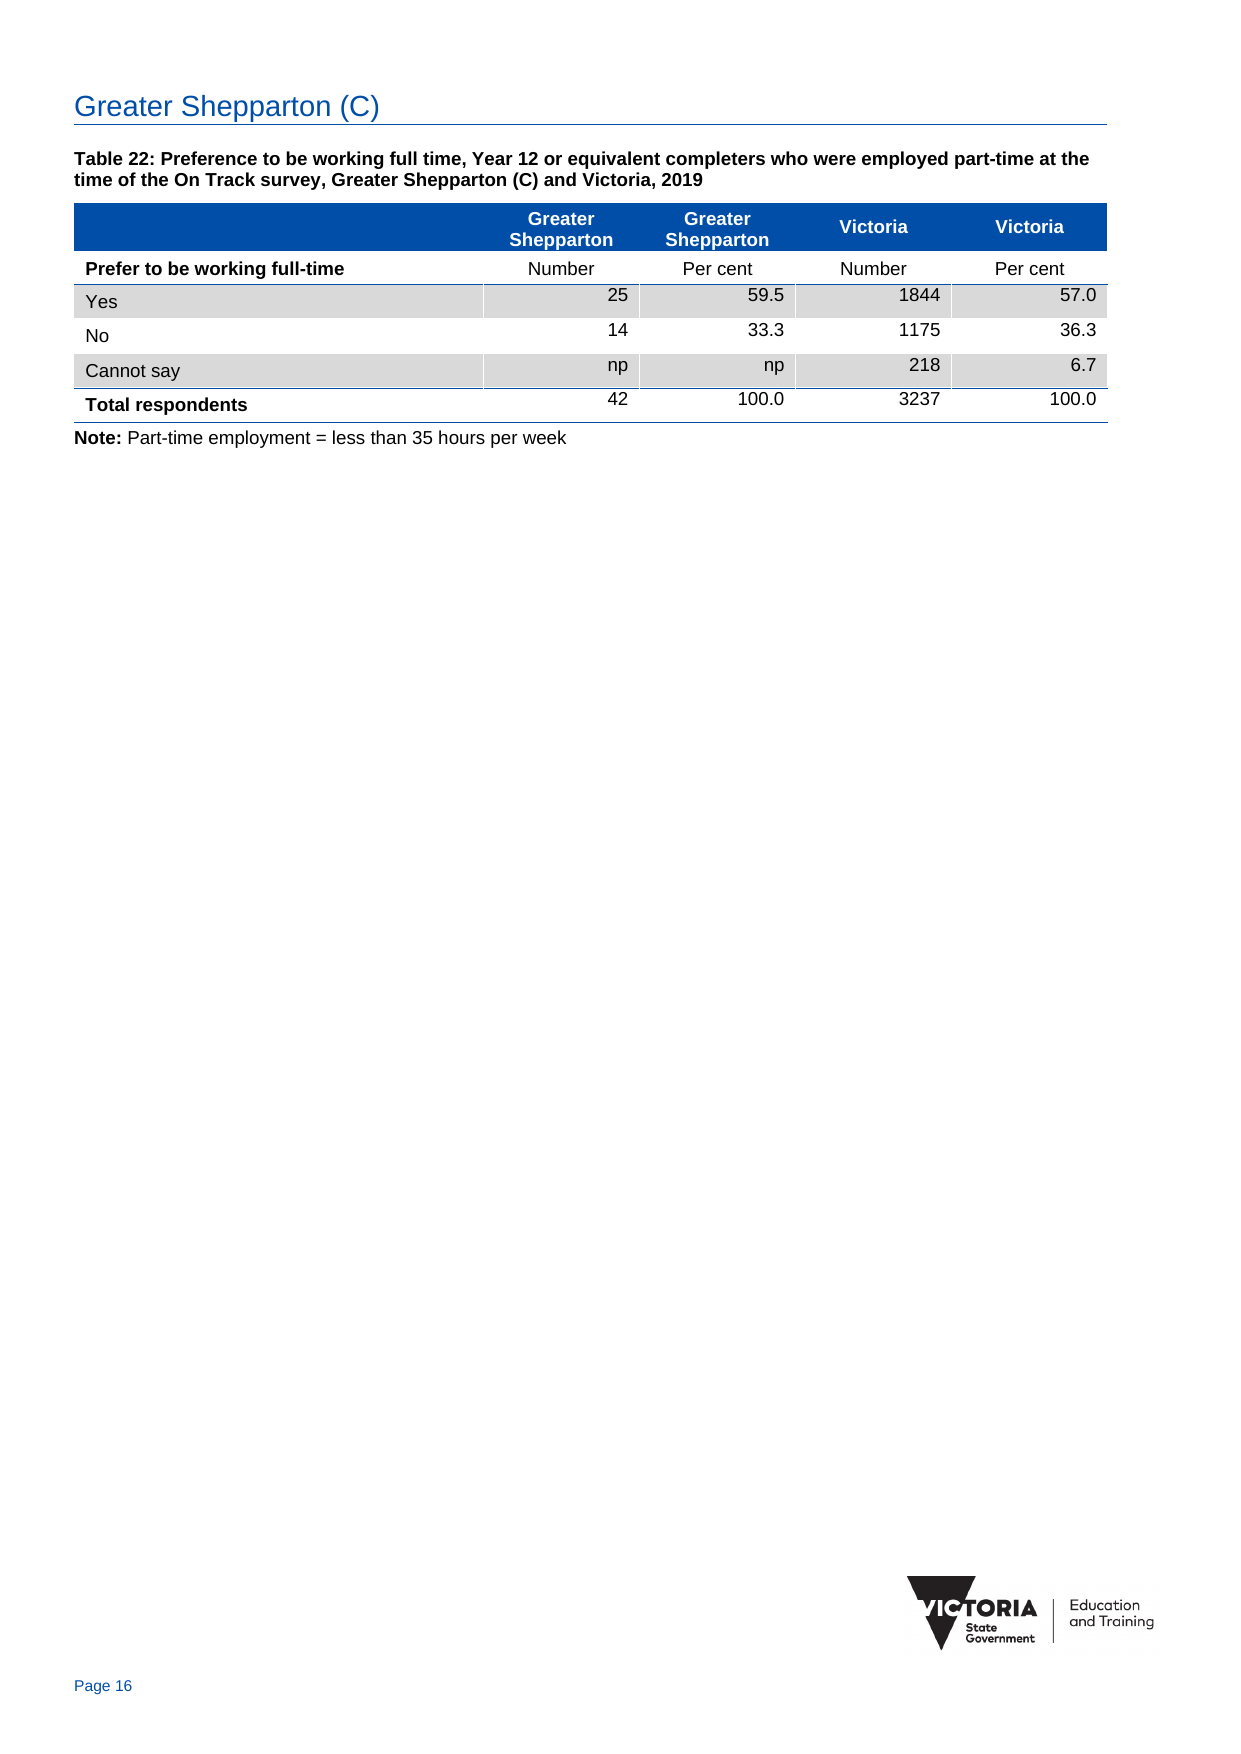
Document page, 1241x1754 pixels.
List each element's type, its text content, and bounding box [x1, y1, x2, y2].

table_header [74, 203, 483, 251]
table_cell 14 [484, 319, 639, 353]
table_cell Prefer to be working full-time [74, 254, 483, 284]
table_header Victoria [951, 203, 1107, 251]
table_cell 100.0 [952, 389, 1107, 422]
table_cell Number [483, 254, 639, 284]
table_cell Number [795, 254, 951, 284]
table_cell 218 [796, 354, 951, 387]
table_cell 57.0 [952, 285, 1107, 318]
table_cell No [74, 319, 483, 353]
table_cell 6.7 [952, 354, 1107, 387]
table_header Greater Shepparton (C) [639, 203, 795, 251]
table_cell 42 [484, 389, 639, 422]
table_cell 3237 [796, 389, 951, 422]
table_cell 36.3 [952, 319, 1107, 353]
table_cell np [640, 354, 795, 387]
table_cell Total respondents [74, 389, 483, 422]
table_cell np [484, 354, 639, 387]
table_header Victoria [795, 203, 951, 251]
table_header Greater Shepparton (C) [483, 203, 639, 251]
table_cell 59.5 [640, 285, 795, 318]
text Note: Part-time employment = less than 35 hours per week [74, 427, 1107, 448]
table_cell Yes [74, 285, 483, 318]
picture [898, 1576, 1166, 1659]
table_cell 1175 [796, 319, 951, 353]
table_cell 25 [484, 285, 639, 318]
table_cell 33.3 [640, 319, 795, 353]
text Table 22: Preference to be working full time, Year 12 or equivalent completers who were employed part-time at the time of the On Track survey, Greater Shepparton (C) and Victoria, 2019 [74, 148, 1107, 191]
table_cell Per cent [639, 254, 795, 284]
table_cell 100.0 [640, 389, 795, 422]
table_cell 1844 [796, 285, 951, 318]
table_cell Per cent [951, 254, 1107, 284]
table_cell Cannot say [74, 354, 483, 387]
